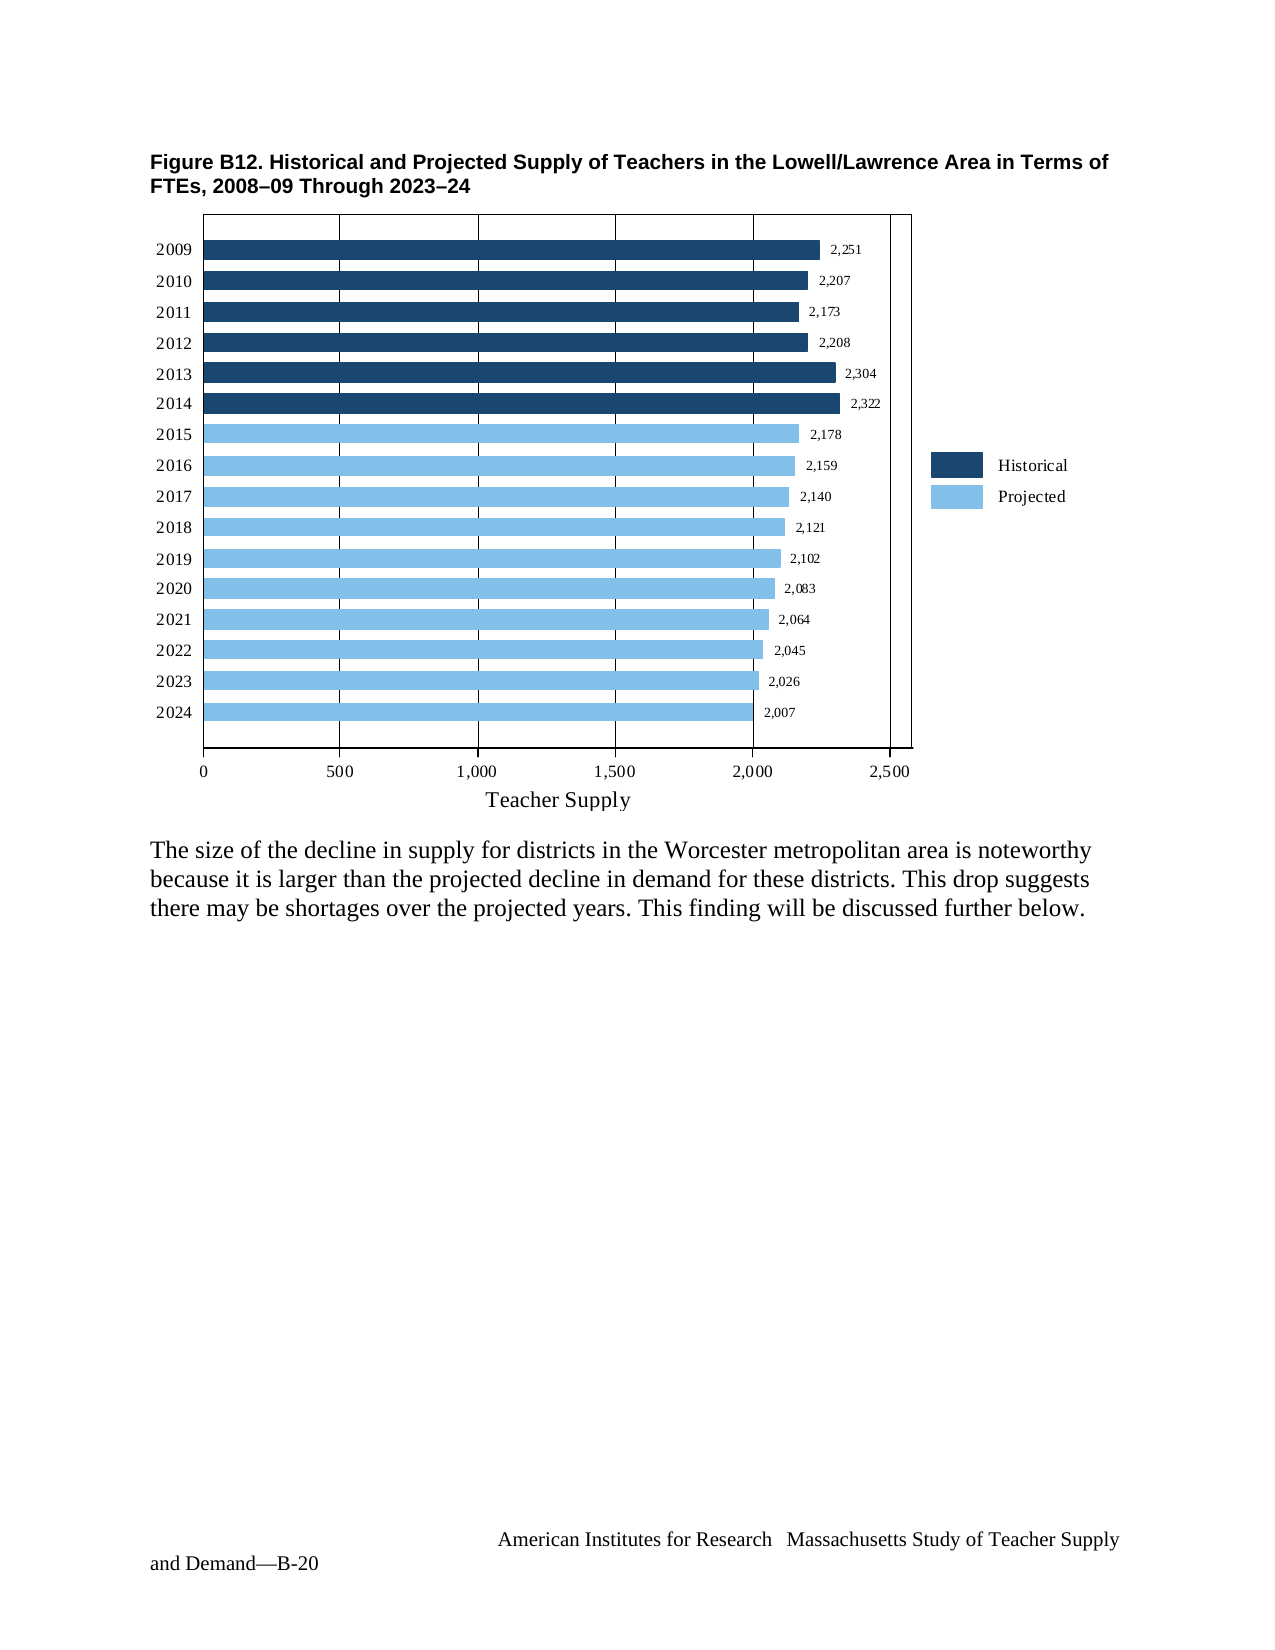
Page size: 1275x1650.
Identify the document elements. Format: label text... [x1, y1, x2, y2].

text The size of the decline in supply for districts in the Worcester metropolitan area is noteworthy because it is larger than the projected decline in demand for these districts. This drop suggests there may be shortages over the projected years. This finding will be discussed further below. [150, 835, 1125, 922]
title Figure B12. Historical and Projected Supply of Teachers in the Lowell/Lawrence Area in Terms of FTEs, 2008–09 Through 2023–24 [150, 150, 1125, 198]
